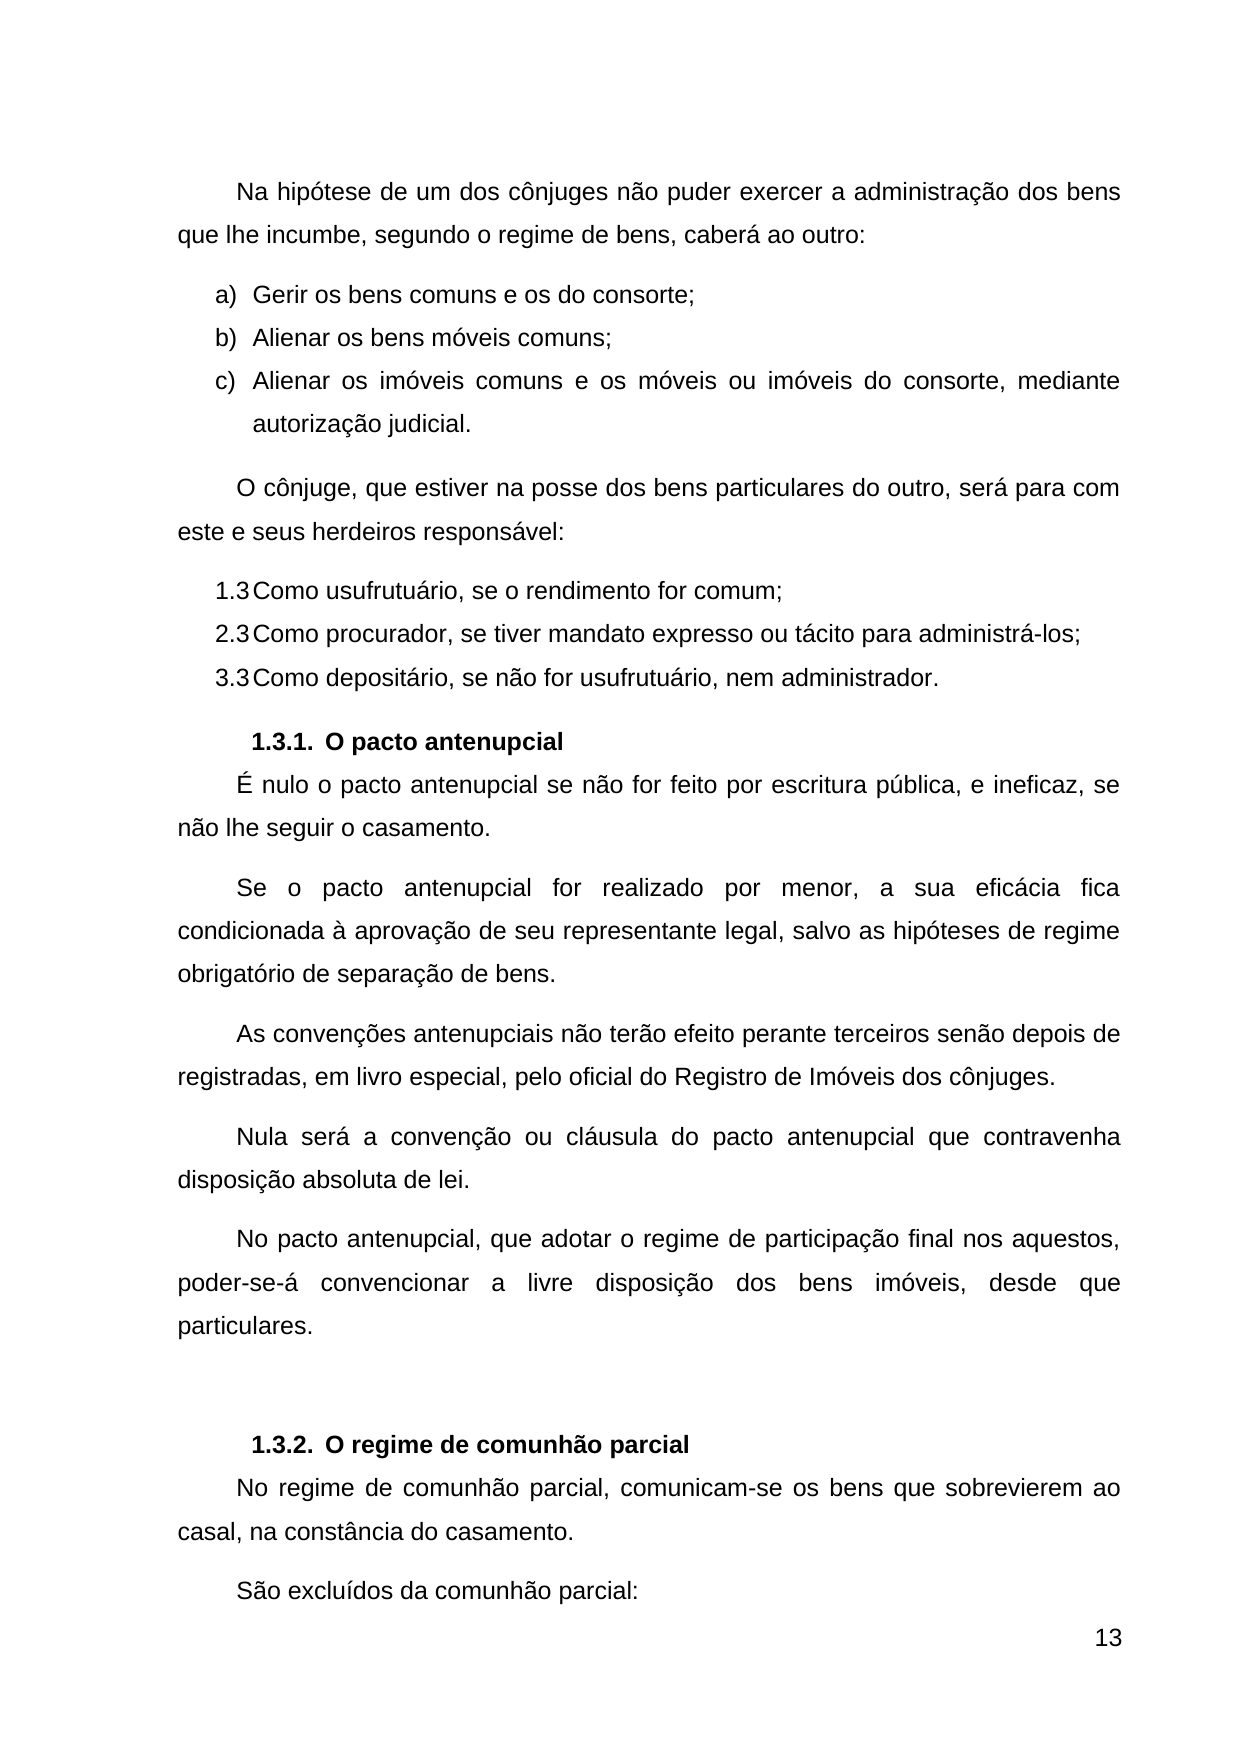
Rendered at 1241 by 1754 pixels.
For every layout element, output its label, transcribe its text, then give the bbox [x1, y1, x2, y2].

text Nula será a convenção ou cláusula do pacto antenupcial que contravenha disposição absoluta de lei. [177, 1122, 1122, 1193]
list Como depositário, se não for usufrutuário, nem administrador. [215, 663, 1122, 691]
list Como procurador, se tiver mandato expresso ou tácito para administrá-los; [215, 619, 1122, 648]
list Alienar os bens móveis comuns; [215, 323, 1122, 352]
text No pacto antenupcial, que adotar o regime de participação final nos aquestos, poder-se-á convencionar a livre disposição dos bens imóveis, desde que particulares. [177, 1224, 1122, 1339]
text Se o pacto antenupcial for realizado por menor, a sua eficácia fica condicionada à aprovação de seu representante legal, salvo as hipóteses de regime obrigatório de separação de bens. [177, 873, 1122, 988]
text Na hipótese de um dos cônjuges não puder exercer a administração dos bens que lhe incumbe, segundo o regime de bens, caberá ao outro: [177, 177, 1122, 249]
subtitle O regime de comunhão parcial [251, 1430, 1122, 1459]
text No regime de comunhão parcial, comunicam-se os bens que sobrevierem ao casal, na constância do casamento. [177, 1473, 1122, 1545]
text São excluídos da comunhão parcial: [177, 1576, 1122, 1605]
text É nulo o pacto antenupcial se não for feito por escritura pública, e ineficaz, se não lhe seguir o casamento. [177, 770, 1122, 842]
list Como usufrutuário, se o rendimento for comum; [215, 576, 1122, 605]
subtitle O pacto antenupcial [251, 727, 1122, 755]
list Gerir os bens comuns e os do consorte; [215, 280, 1122, 309]
text O cônjuge, que estiver na posse dos bens particulares do outro, será para com este e seus herdeiros responsável: [177, 473, 1122, 545]
text As convenções antenupciais não terão efeito perante terceiros senão depois de registradas, em livro especial, pelo oficial do Registro de Imóveis dos cônjuges. [177, 1019, 1122, 1091]
list Alienar os imóveis comuns e os móveis ou imóveis do consorte, mediante autorização judicial. [215, 366, 1122, 438]
